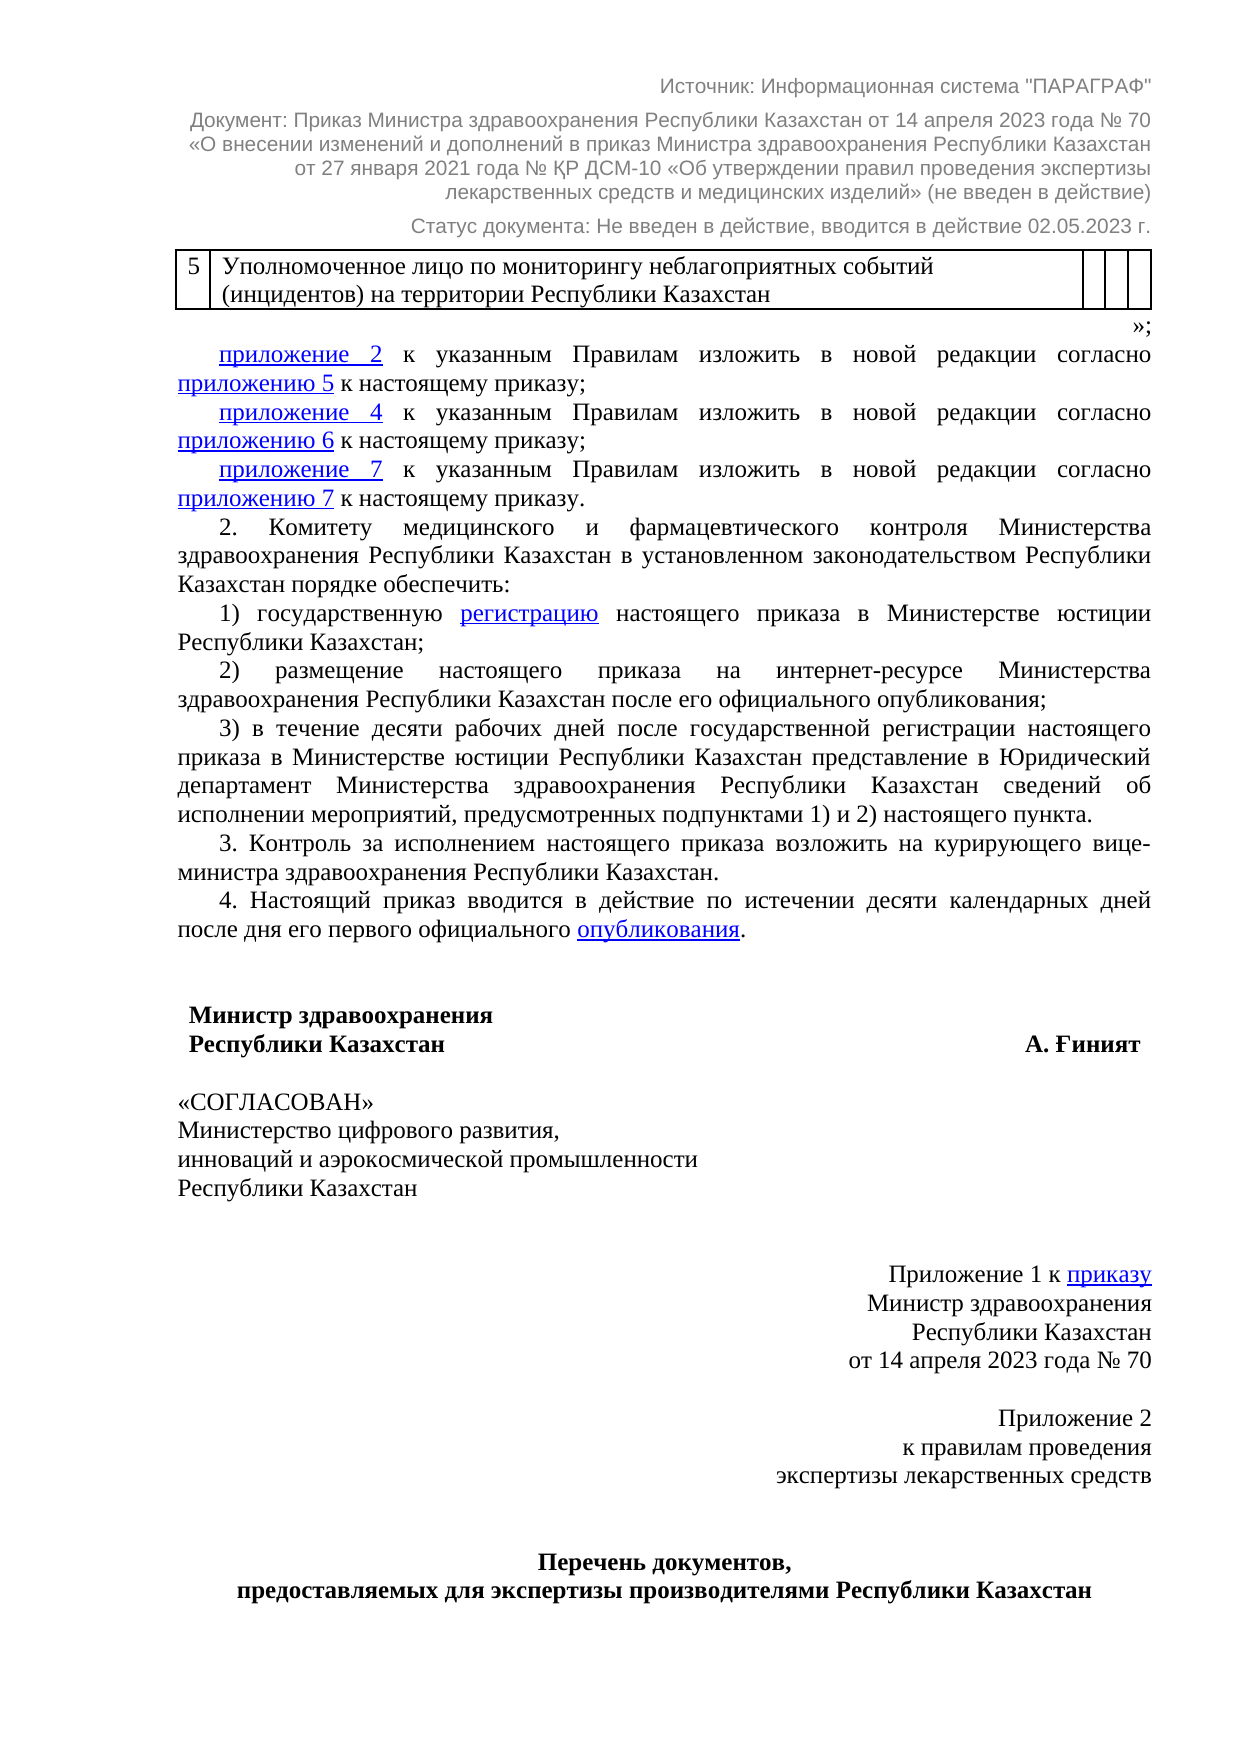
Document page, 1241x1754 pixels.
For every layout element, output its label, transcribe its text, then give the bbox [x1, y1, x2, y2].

table_header 5 [177, 251, 209, 308]
text «СОГЛАСОВАН» [177, 1087, 1152, 1115]
text 1) государственную регистрацию настоящего приказа в Министерстве юстиции Республики Казахстан; [177, 598, 1152, 655]
text Перечень документов, [177, 1547, 1152, 1575]
text экспертизы лекарственных средств [177, 1460, 1152, 1489]
table_header Министр здравоохранения Республики Казахстан [177, 1000, 664, 1058]
text приложение 4 к указанным Правилам изложить в новой редакции согласно приложению 6 к настоящему приказу; [177, 397, 1152, 454]
text 2. Комитету медицинского и фармацевтического контроля Министерства здравоохранения Республики Казахстан в установленном законодательством Республики Казахстан порядке обеспечить: [177, 512, 1152, 598]
text Министр здравоохранения [177, 1288, 1152, 1317]
table_header Уполномоченное лицо по мониторингу неблагоприятных событий (инцидентов) на территории Республики Казахстан [211, 251, 1082, 308]
text 3) в течение десяти рабочих дней после государственной регистрации настоящего приказа в Министерстве юстиции Республики Казахстан представление в Юридический департамент Министерства здравоохранения Республики Казахстан сведений об исполнении мероприятий, предусмотренных подпунктами 1) и 2) настоящего пункта. [177, 713, 1152, 828]
text Министерство цифрового развития, [177, 1115, 1152, 1144]
table_header [1106, 251, 1127, 308]
table_header [1129, 251, 1150, 308]
text Республики Казахстан [177, 1317, 1152, 1345]
text предоставляемых для экспертизы производителями Республики Казахстан [177, 1575, 1152, 1604]
text к правилам проведения [177, 1432, 1152, 1460]
text 3. Контроль за исполнением настоящего приказа возложить на курирующего вице-министра здравоохранения Республики Казахстан. [177, 828, 1152, 885]
text 4. Настоящий приказ вводится в действие по истечении десяти календарных дней после дня его первого официального опубликования. [177, 885, 1152, 943]
text Приложение 2 [177, 1403, 1152, 1432]
text 2) размещение настоящего приказа на интернет-ресурсе Министерства здравоохранения Республики Казахстан после его официального опубликования; [177, 655, 1152, 713]
text приложение 2 к указанным Правилам изложить в новой редакции согласно приложению 5 к настоящему приказу; [177, 339, 1152, 397]
text Приложение 1 к приказу [177, 1259, 1152, 1288]
text »; [177, 310, 1152, 339]
table_header А. Ғиният [664, 1000, 1152, 1058]
text от 14 апреля 2023 года № 70 [177, 1345, 1152, 1374]
text приложение 7 к указанным Правилам изложить в новой редакции согласно приложению 7 к настоящему приказу. [177, 454, 1152, 512]
text Республики Казахстан [177, 1173, 1152, 1202]
text инноваций и аэрокосмической промышленности [177, 1144, 1152, 1173]
table_header [1084, 251, 1104, 308]
